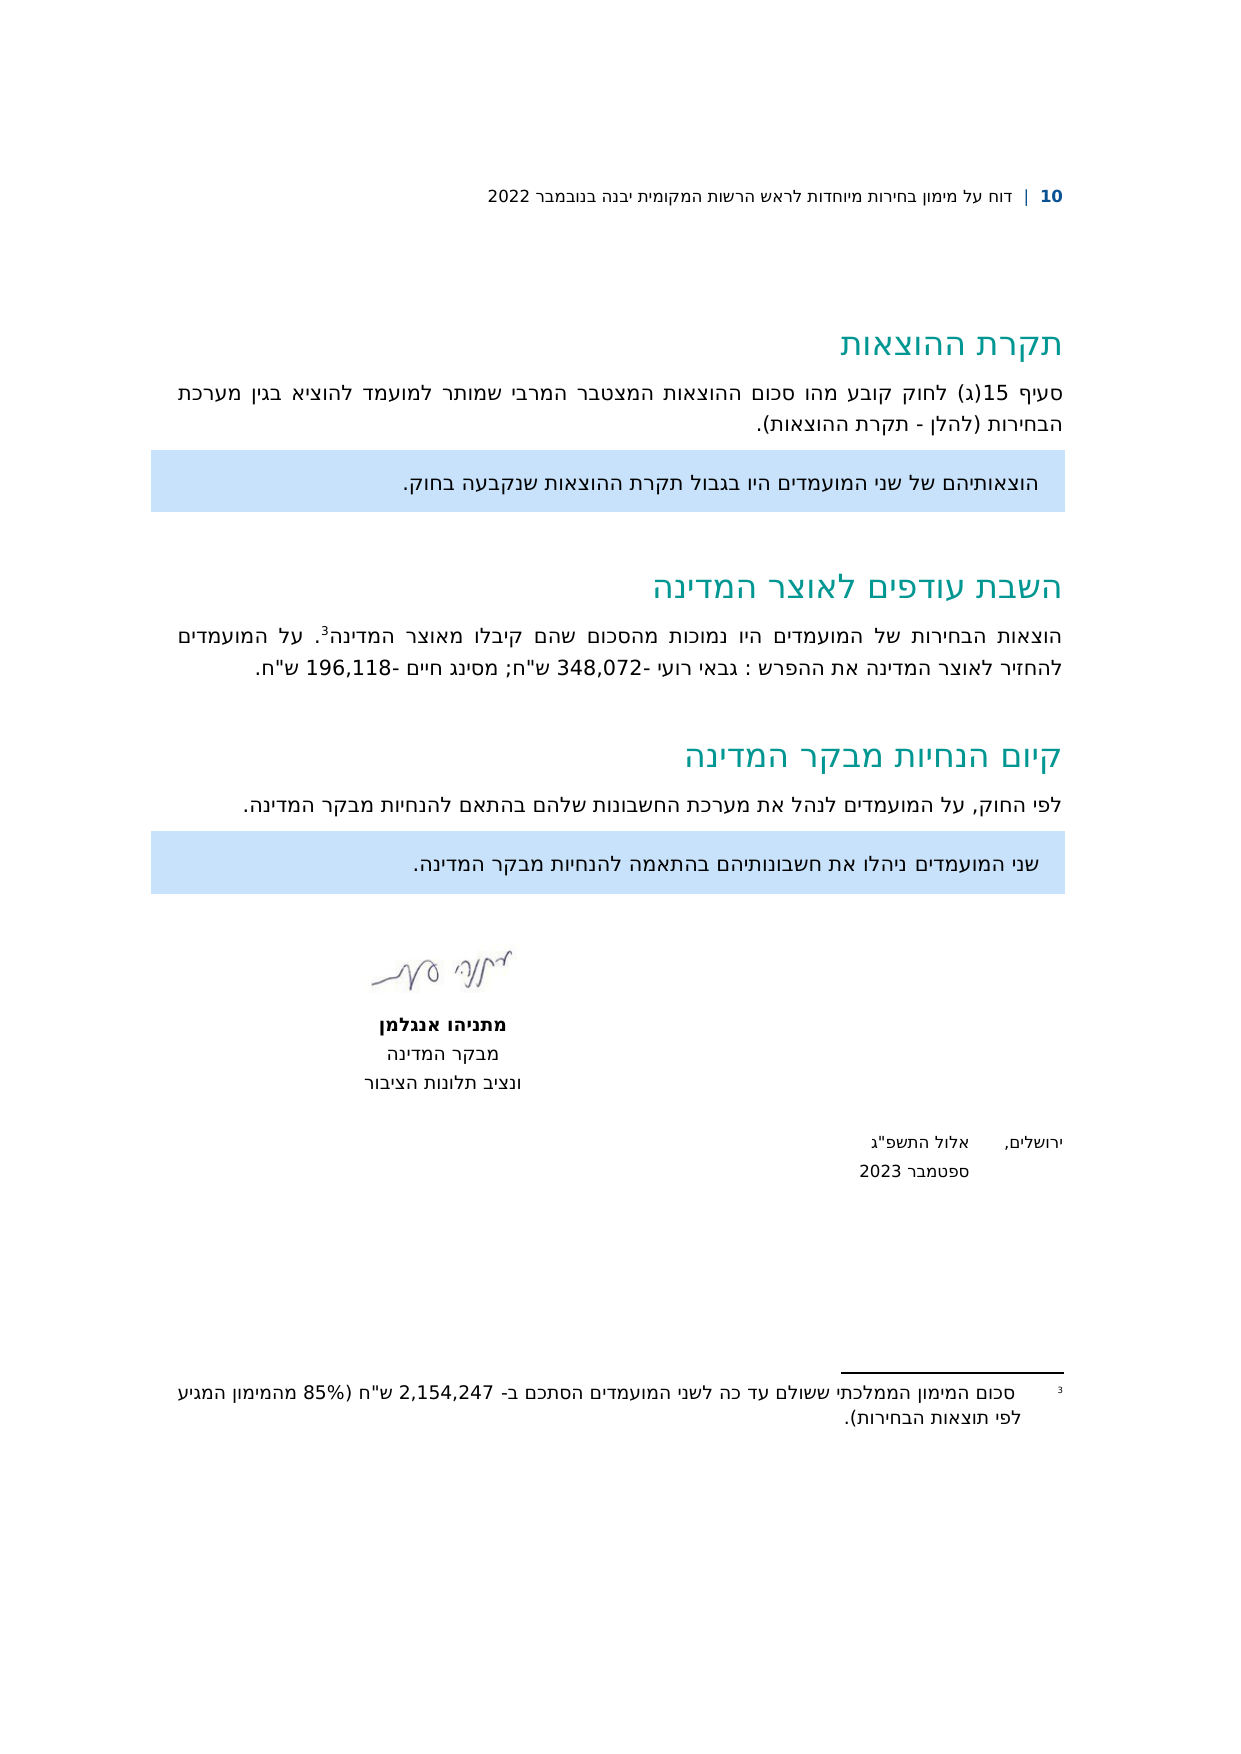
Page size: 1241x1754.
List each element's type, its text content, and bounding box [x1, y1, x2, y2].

picture [363, 943, 523, 996]
text קיום הנחיות מבקר המדינה [177, 737, 1063, 775]
text תקרת ההוצאות [177, 325, 1063, 362]
text הוצאותיהם של שני המועמדים היו בגבול תקרת ההוצאות שנקבעה בחוק. [154, 453, 1062, 509]
text סעיף 15(ג) לחוק קובע מהו סכום ההוצאות המצטבר המרבי שמותר למועמד להוציא בגין מערכת הבחירות (להלן - תקרת ההוצאות). [177, 375, 1063, 437]
text ספטמבר 2023 [177, 1154, 1063, 1183]
text ירושלים, אלול התשפ"ג [177, 1125, 1063, 1154]
text לפי החוק, על המועמדים לנהל את מערכת החשבונות שלהם בהתאם להנחיות מבקר המדינה. [177, 787, 1063, 819]
text מתניהו אנגלמן [177, 1008, 709, 1037]
text שני המועמדים ניהלו את חשבונותיהם בהתאמה להנחיות מבקר המדינה. [154, 834, 1062, 891]
text השבת עודפים לאוצר המדינה [177, 569, 1063, 606]
text הוצאות הבחירות של המועמדים היו נמוכות מהסכום שהם קיבלו מאוצר המדינה. על המועמדים להחזיר לאוצר המדינה את ההפרש : גבאי רועי -348,072 ש"ח; מסינג חיים -196,118 ש"ח. [177, 619, 1063, 681]
text מבקר המדינה [177, 1037, 709, 1066]
text ונציב תלונות הציבור [177, 1066, 709, 1096]
